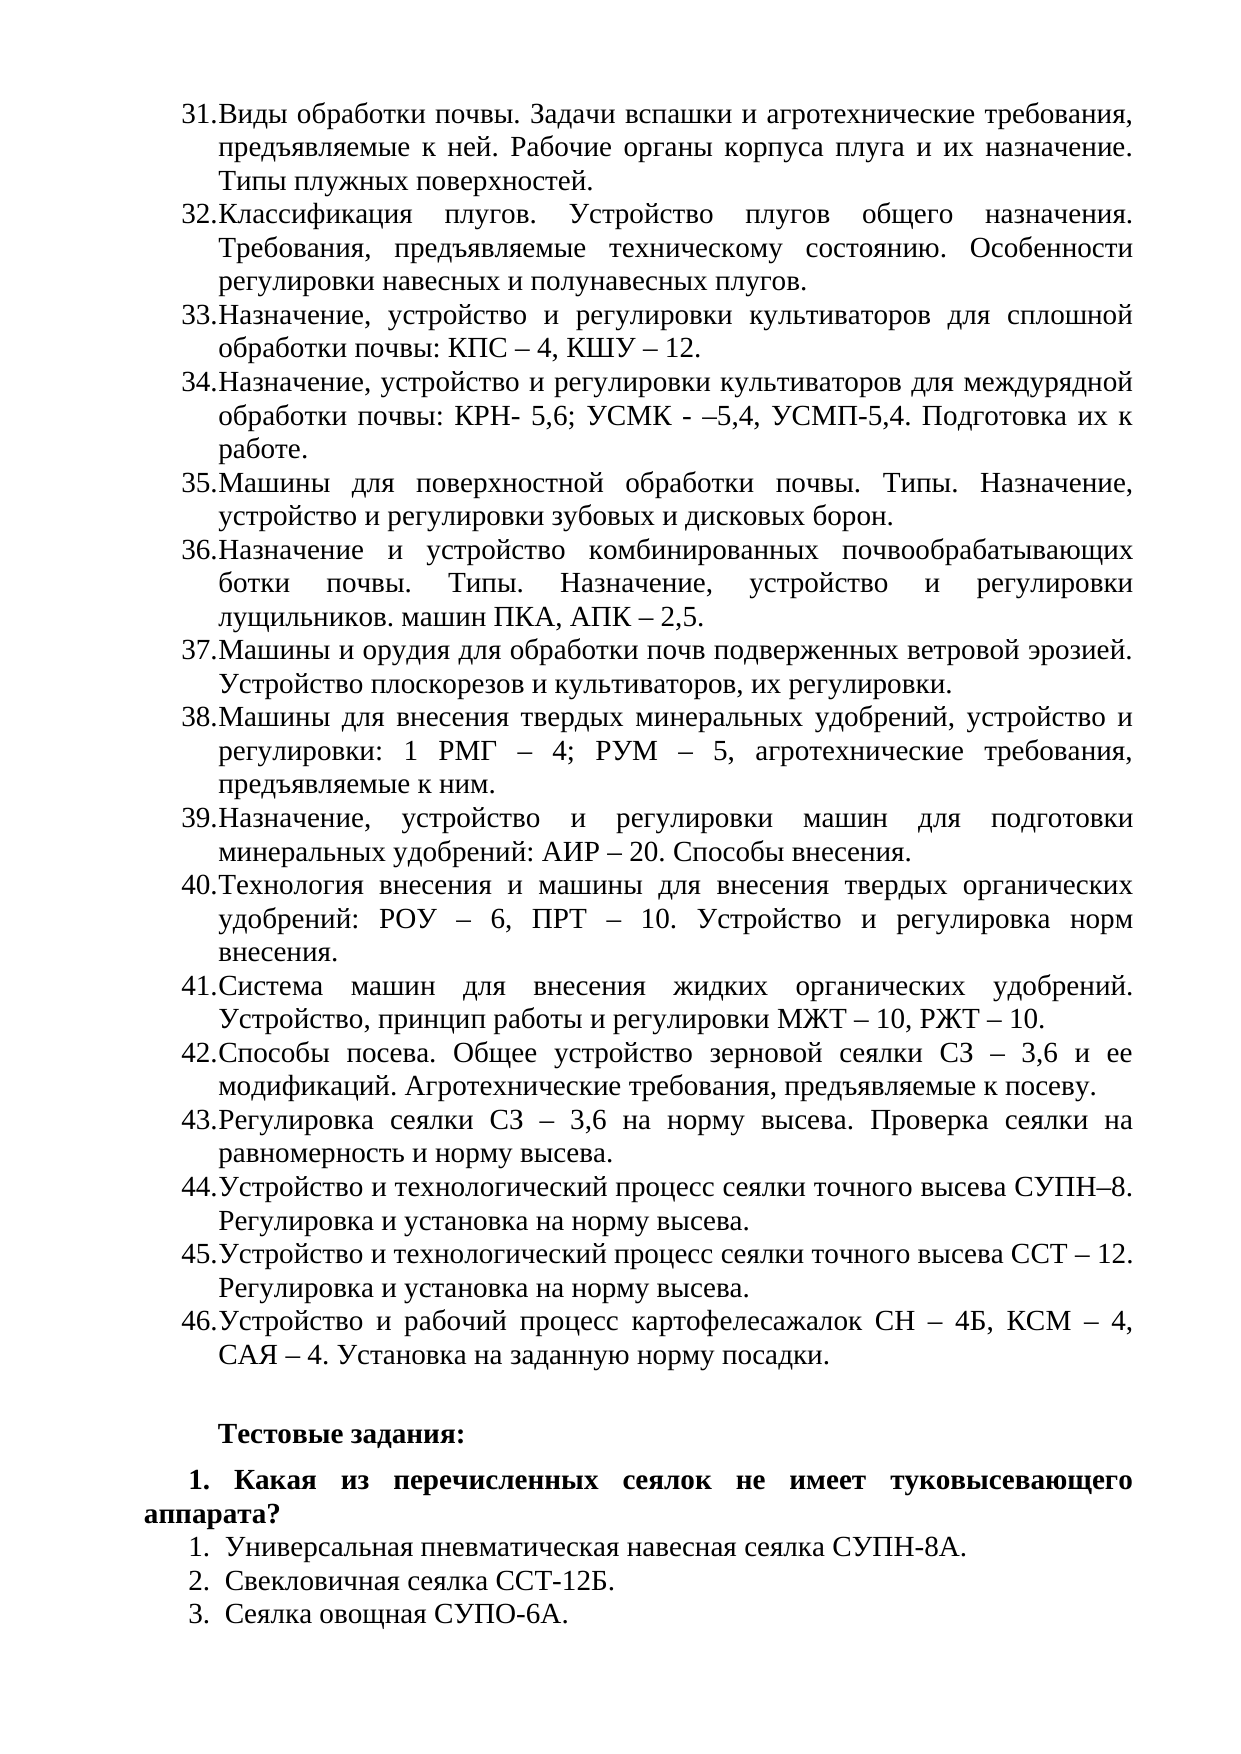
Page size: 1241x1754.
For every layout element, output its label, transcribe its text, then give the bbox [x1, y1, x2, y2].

list Назначение, устройство и регулировки культиваторов для междурядной обработки почвы: КРН- 5,6; УСМК - –5,4, УСМП-5,4. Подготовка их к работе. [181, 364, 1134, 465]
list Назначение, устройство и регулировки машин для подготовки минеральных удобрений: АИР – 20. Способы внесения. [181, 800, 1134, 867]
list Назначение и устройство комбинированных почвообрабатывающих ботки почвы. Типы. Назначение, устройство и регулировки лущильников. машин ПКА, АПК – 2,5. [181, 532, 1134, 632]
text 1. Универсальная пневматическая навесная сеялка СУПН-8А. [144, 1529, 1134, 1563]
list Регулировка сеялки СЗ – 3,6 на норму высева. Проверка сеялки на равномерность и норму высева. [181, 1102, 1134, 1169]
list Устройство и рабочий процесс картофелесажалок СН – 4Б, КСМ – 4, САЯ – 4. Установка на заданную норму посадки. [181, 1303, 1134, 1370]
text 2. Свекловичная сеялка ССТ-12Б. [144, 1563, 1134, 1597]
list Устройство и технологический процесс сеялки точного высева СУПН–8. Регулировка и установка на норму высева. [181, 1169, 1134, 1236]
list Виды обработки почвы. Задачи вспашки и агротехнические требования, предъявляемые к ней. Рабочие органы корпуса плуга и их назначение. Типы плужных поверхностей. [181, 96, 1134, 196]
list Способы посева. Общее устройство зерновой сеялки СЗ – 3,6 и ее модификаций. Агротехнические требования, предъявляемые к посеву. [181, 1035, 1134, 1102]
list Машины для внесения твердых минеральных удобрений, устройство и регулировки: 1 РМГ – 4; РУМ – 5, агротехнические требования, предъявляемые к ним. [181, 699, 1134, 800]
list Система машин для внесения жидких органических удобрений. Устройство, принцип работы и регулировки МЖТ – 10, РЖТ – 10. [181, 968, 1134, 1035]
list Машины и орудия для обработки почв подверженных ветровой эрозией. Устройство плоскорезов и культиваторов, их регулировки. [181, 632, 1134, 699]
text 3. Сеялка овощная СУПО-6А. [144, 1597, 1134, 1630]
list Назначение, устройство и регулировки культиваторов для сплошной обработки почвы: КПС – 4, КШУ – 12. [181, 297, 1134, 364]
list Классификация плугов. Устройство плугов общего назначения. Требования, предъявляемые техническому состоянию. Особенности регулировки навесных и полунавесных плугов. [181, 196, 1134, 297]
list Устройство и технологический процесс сеялки точного высева ССТ – 12. Регулировка и установка на норму высева. [181, 1236, 1134, 1303]
list Машины для поверхностной обработки почвы. Типы. Назначение, устройство и регулировки зубовых и дисковых борон. [181, 465, 1134, 532]
list Технология внесения и машины для внесения твердых органических удобрений: РОУ – 6, ПРТ – 10. Устройство и регулировка норм внесения. [181, 867, 1134, 968]
text Тестовые задания: [144, 1416, 1134, 1450]
text 1. Какая из перечисленных сеялок не имеет туковысевающего аппарата? [144, 1462, 1134, 1529]
